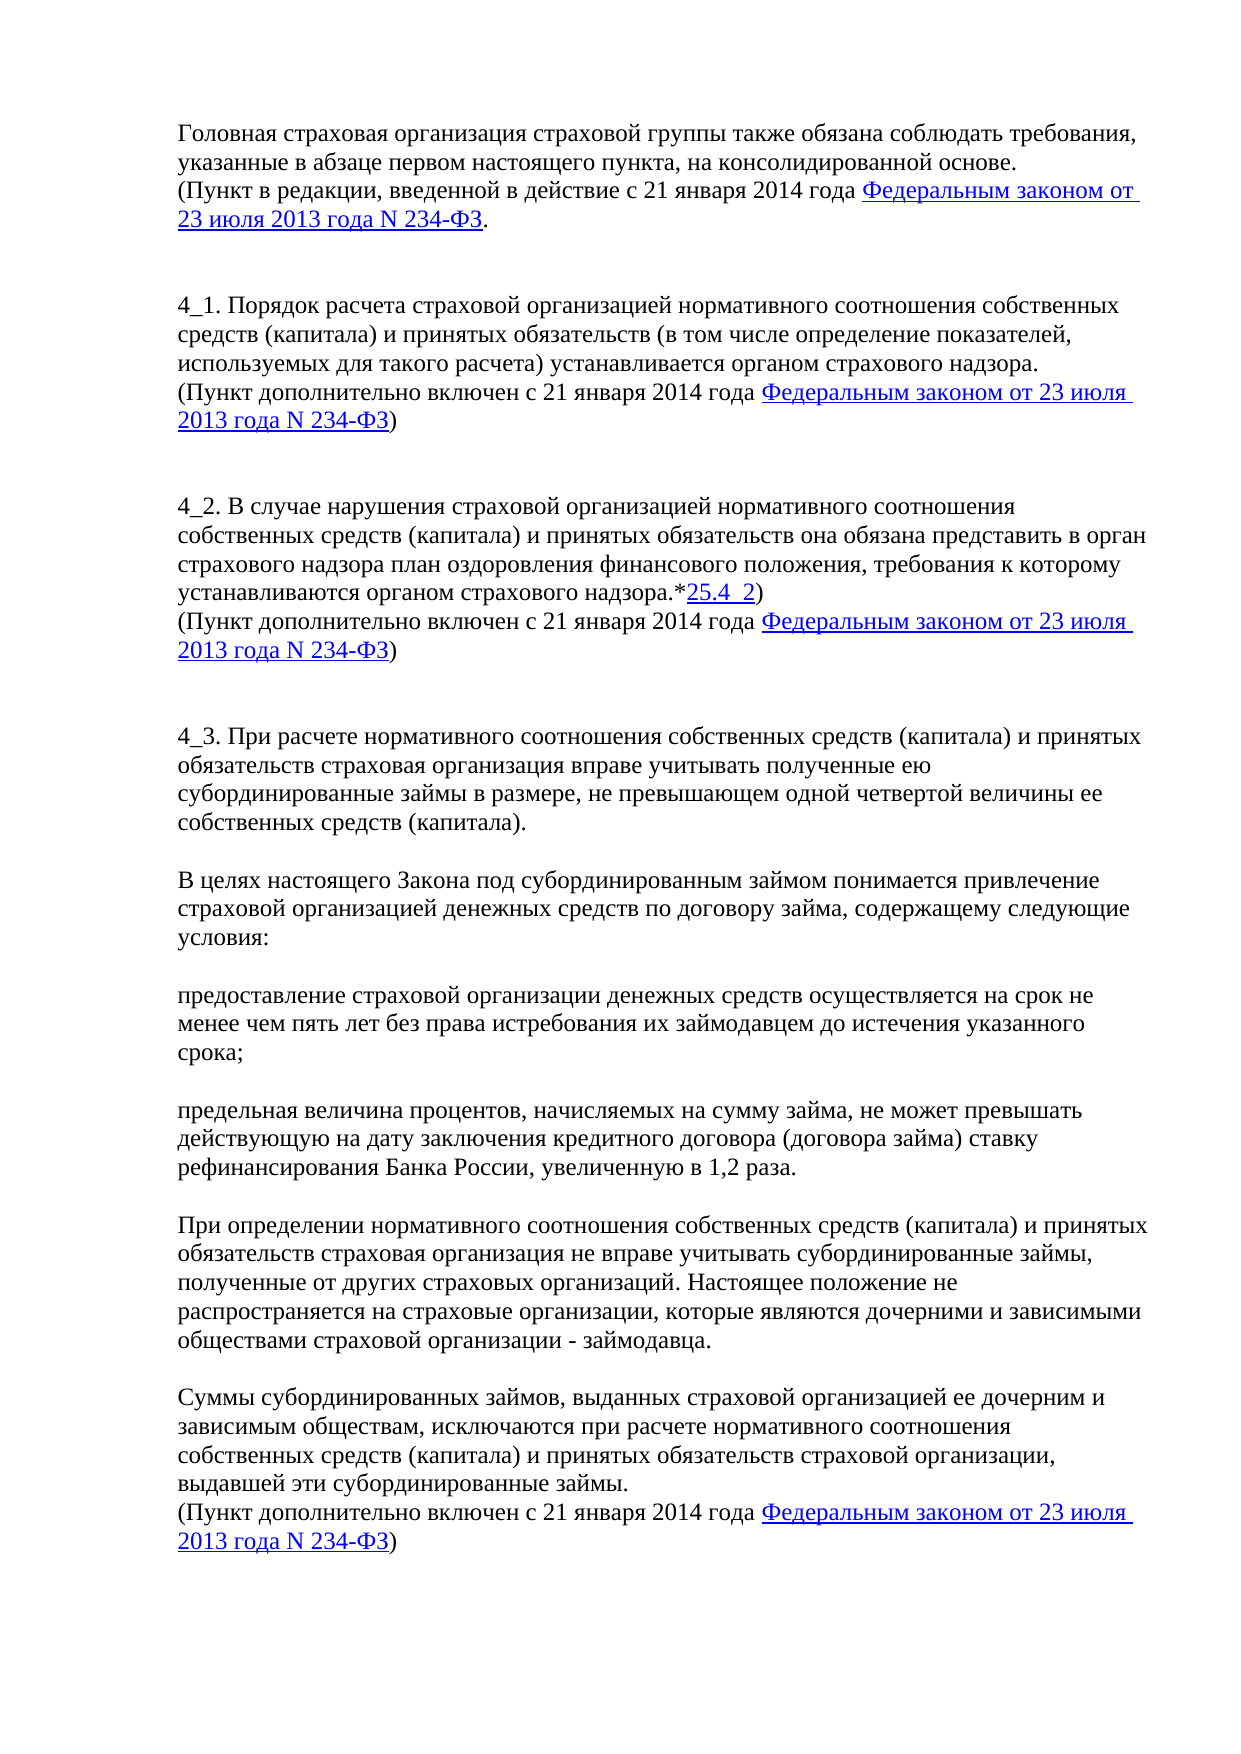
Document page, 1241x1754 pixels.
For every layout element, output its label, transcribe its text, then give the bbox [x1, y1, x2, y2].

text 4_2. В случае нарушения страховой организацией нормативного соотношения собственных средств (капитала) и принятых обязательств она обязана представить в орган страхового надзора план оздоровления финансового положения, требования к которому устанавливаются органом страхового надзора.*25.4_2) (Пункт дополнительно включен с 21 января 2014 года Федеральным законом от 23 июля 2013 года N 234-ФЗ) [177, 491, 1152, 692]
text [177, 118, 1152, 261]
text 4_3. При расчете нормативного соотношения собственных средств (капитала) и принятых обязательств страховая организация вправе учитывать полученные ею субординированные займы в размере, не превышающем одной четвертой величины ее собственных средств (капитала). В целях настоящего Закона под субординированным займом понимается привлечение страховой организацией денежных средств по договору займа, содержащему следующие условия: предоставление страховой организации денежных средств осуществляется на срок не менее чем пять лет без права истребования их займодавцем до истечения указанного срока; предельная величина процентов, начисляемых на сумму займа, не может превышать действующую на дату заключения кредитного договора (договора займа) ставку рефинансирования Банка России, увеличенную в 1,2 раза. При определении нормативного соотношения собственных средств (капитала) и принятых обязательств страховая организация не вправе учитывать субординированные займы, полученные от других страховых организаций. Настоящее положение не распространяется на страховые организации, которые являются дочерними и зависимыми обществами страховой организации - займодавца. Суммы субординированных займов, выданных страховой организацией ее дочерним и зависимым обществам, исключаются при расчете нормативного соотношения собственных средств (капитала) и принятых обязательств страховой организации, выдавшей эти субординированные займы. (Пункт дополнительно включен с 21 января 2014 года Федеральным законом от 23 июля 2013 года N 234-ФЗ) [177, 721, 1152, 1583]
text 4_1. Порядок расчета страховой организацией нормативного соотношения собственных средств (капитала) и принятых обязательств (в том числе определение показателей, используемых для такого расчета) устанавливается органом страхового надзора. (Пункт дополнительно включен с 21 января 2014 года Федеральным законом от 23 июля 2013 года N 234-ФЗ) [177, 290, 1152, 462]
